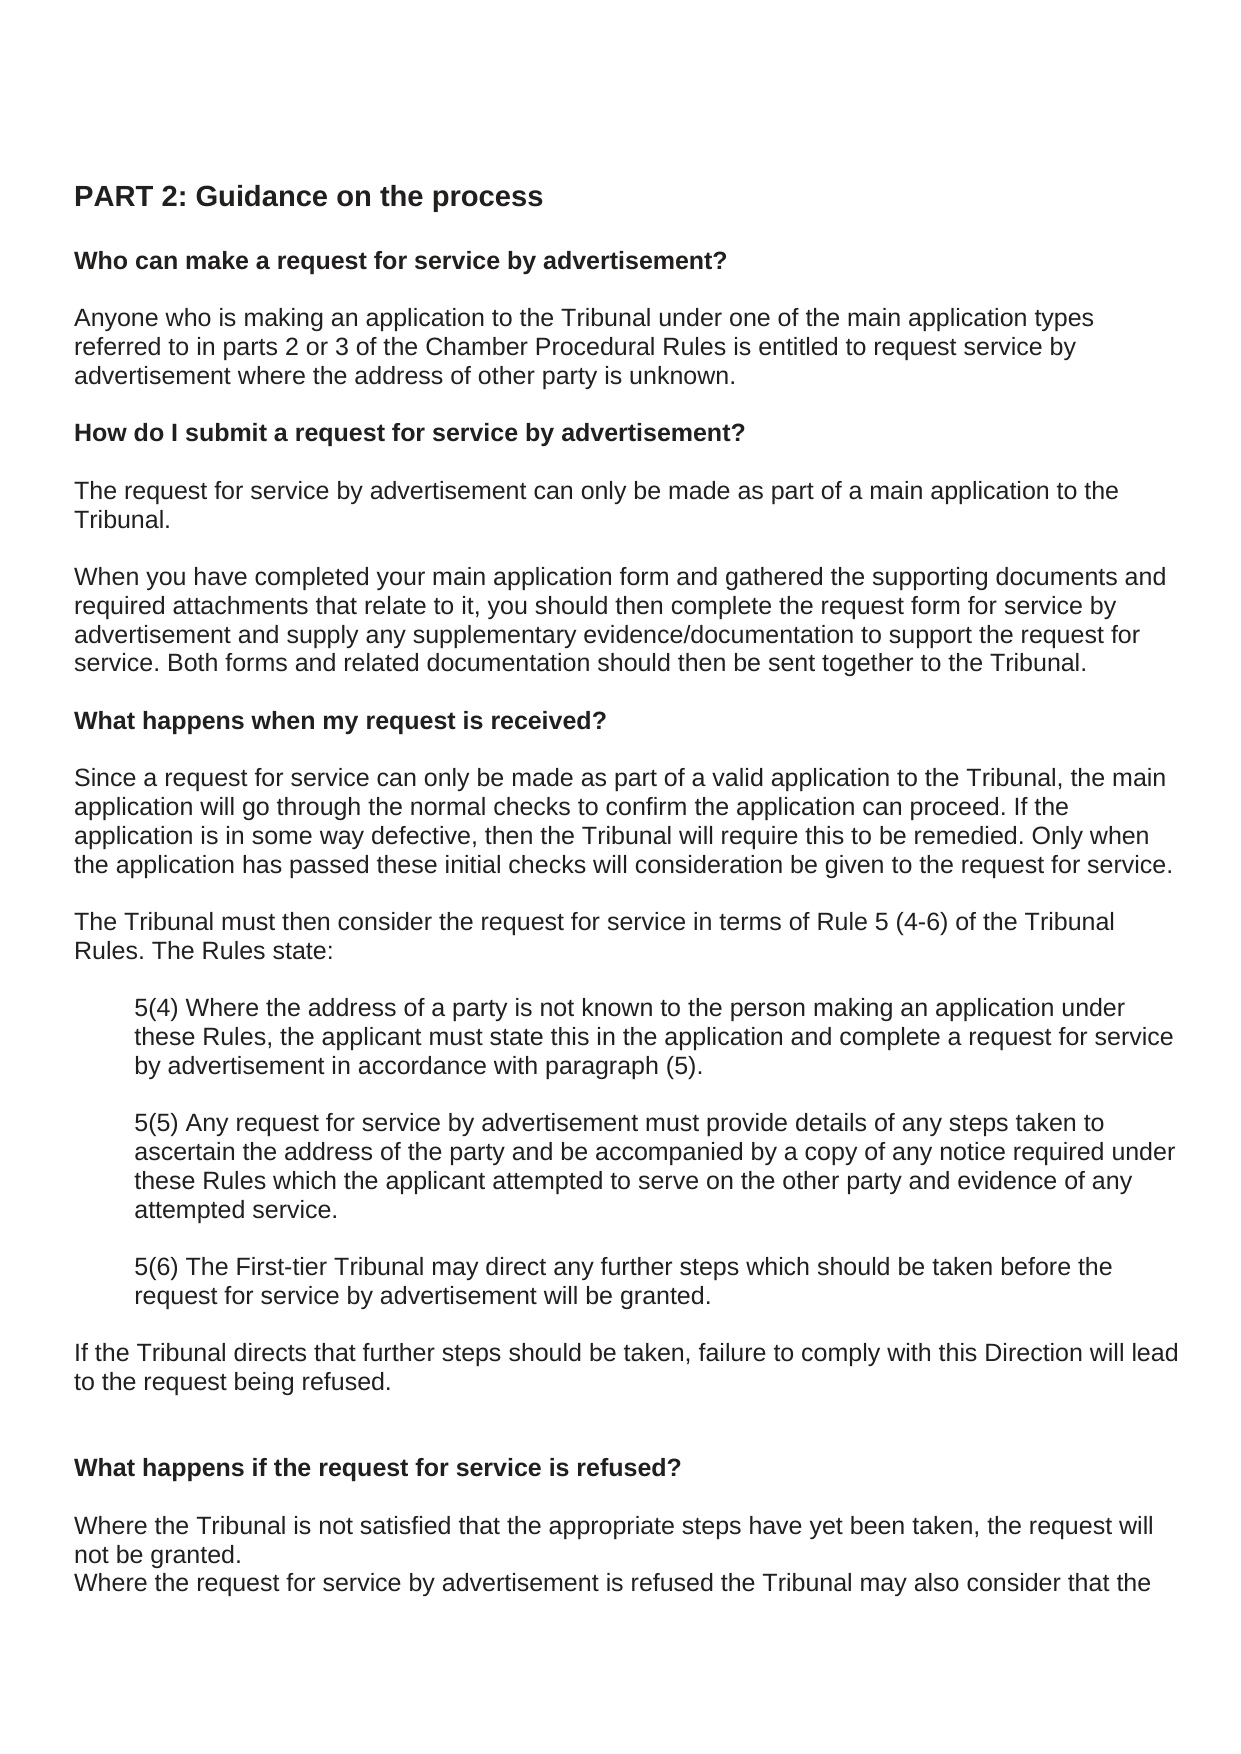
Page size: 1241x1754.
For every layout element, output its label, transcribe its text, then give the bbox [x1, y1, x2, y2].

text Where the Tribunal is not satisfied that the appropriate steps have yet been taken, the request will not be granted. [74, 1511, 1181, 1568]
text What happens when my request is received? [74, 706, 1181, 734]
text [74, 1568, 1181, 1597]
text If the Tribunal directs that further steps should be taken, failure to comply with this Direction will lead to the request being refused. [74, 1338, 1181, 1396]
text Who can make a request for service by advertisement? [74, 246, 1181, 274]
text The request for service by advertisement can only be made as part of a main application to the Tribunal. [74, 476, 1181, 533]
text Anyone who is making an application to the Tribunal under one of the main application types referred to in parts 2 or 3 of the Chamber Procedural Rules is entitled to request service by advertisement where the address of other party is unknown. [74, 303, 1181, 389]
text The Tribunal must then consider the request for service in terms of Rule 5 (4-6) of the Tribunal Rules. The Rules state: [74, 907, 1181, 964]
text What happens if the request for service is refused? [74, 1453, 1181, 1482]
text How do I submit a request for service by advertisement? [74, 418, 1181, 447]
text Since a request for service can only be made as part of a valid application to the Tribunal, the main application will go through the normal checks to confirm the application can proceed. If the application is in some way defective, then the Tribunal will require this to be remedied. Only when the application has passed these initial checks will consideration be given to the request for service. [74, 763, 1181, 878]
text When you have completed your main application form and gathered the supporting documents and required attachments that relate to it, you should then complete the request form for service by advertisement and supply any supplementary evidence/documentation to support the request for service. Both forms and related documentation should then be sent together to the Tribunal. [74, 562, 1181, 677]
text 5(4) Where the address of a party is not known to the person making an application under these Rules, the applicant must state this in the application and complete a request for service by advertisement in accordance with paragraph (5). [134, 993, 1181, 1079]
text 5(6) The First-tier Tribunal may direct any further steps which should be taken before the request for service by advertisement will be granted. [134, 1252, 1181, 1309]
text PART 2: Guidance on the process [74, 179, 1181, 212]
text 5(5) Any request for service by advertisement must provide details of any steps taken to ascertain the address of the party and be accompanied by a copy of any notice required under these Rules which the applicant attempted to serve on the other party and evidence of any attempted service. [134, 1108, 1181, 1223]
